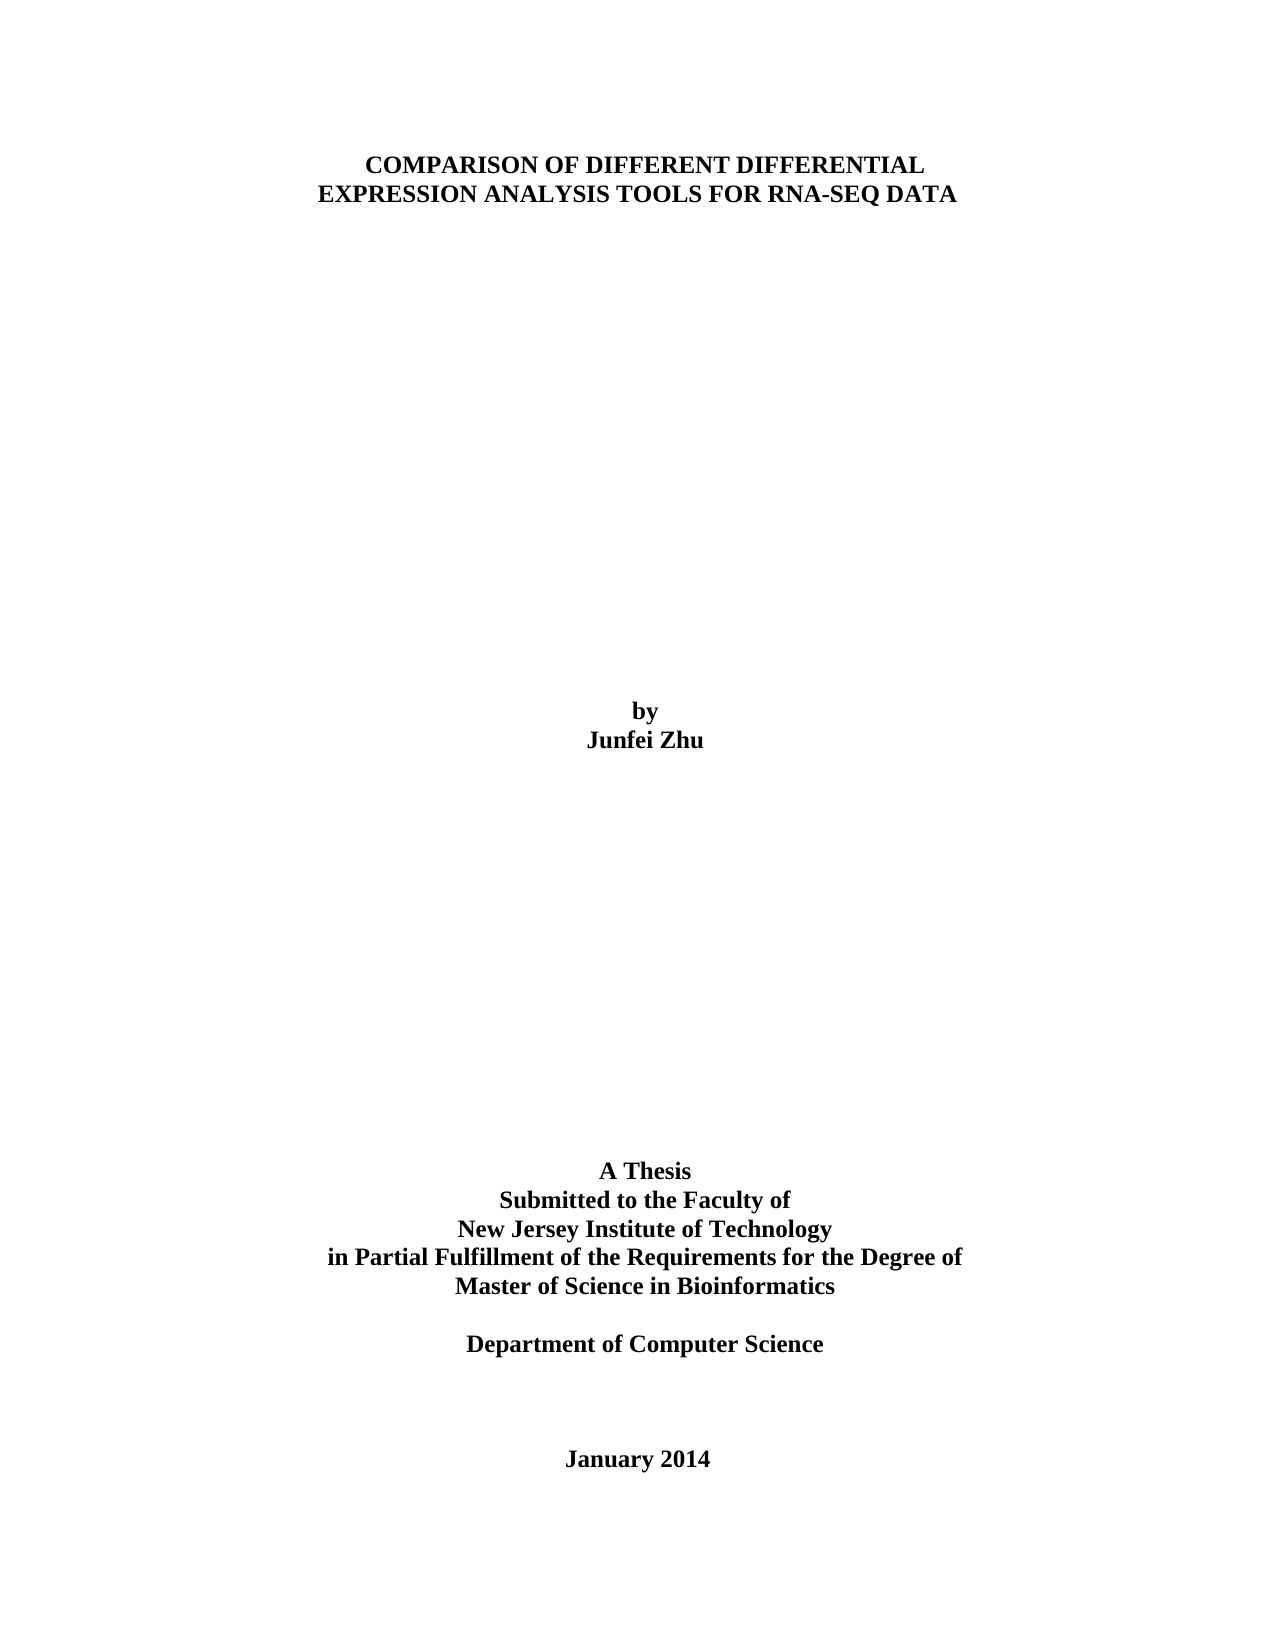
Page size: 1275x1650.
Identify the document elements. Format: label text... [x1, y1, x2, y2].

text Junfei Zhu [165, 725, 1125, 754]
text New Jersey Institute of Technology [165, 1214, 1125, 1242]
text Department of Computer Science [165, 1329, 1125, 1357]
subtitle COMPARISON OF DIFFERENT DIFFERENTIAL [165, 150, 1125, 179]
text Master of Science in Bioinformatics [165, 1271, 1125, 1300]
text January 2014 [150, 1444, 1125, 1472]
text EXPRESSION ANALYSIS TOOLS FOR RNA-SEQ DATA [150, 179, 1125, 207]
text in Partial Fulfillment of the Requirements for the Degree of [165, 1242, 1125, 1271]
text by [165, 696, 1125, 725]
text Submitted to the Faculty of [165, 1185, 1125, 1214]
text A Thesis [165, 1156, 1125, 1185]
